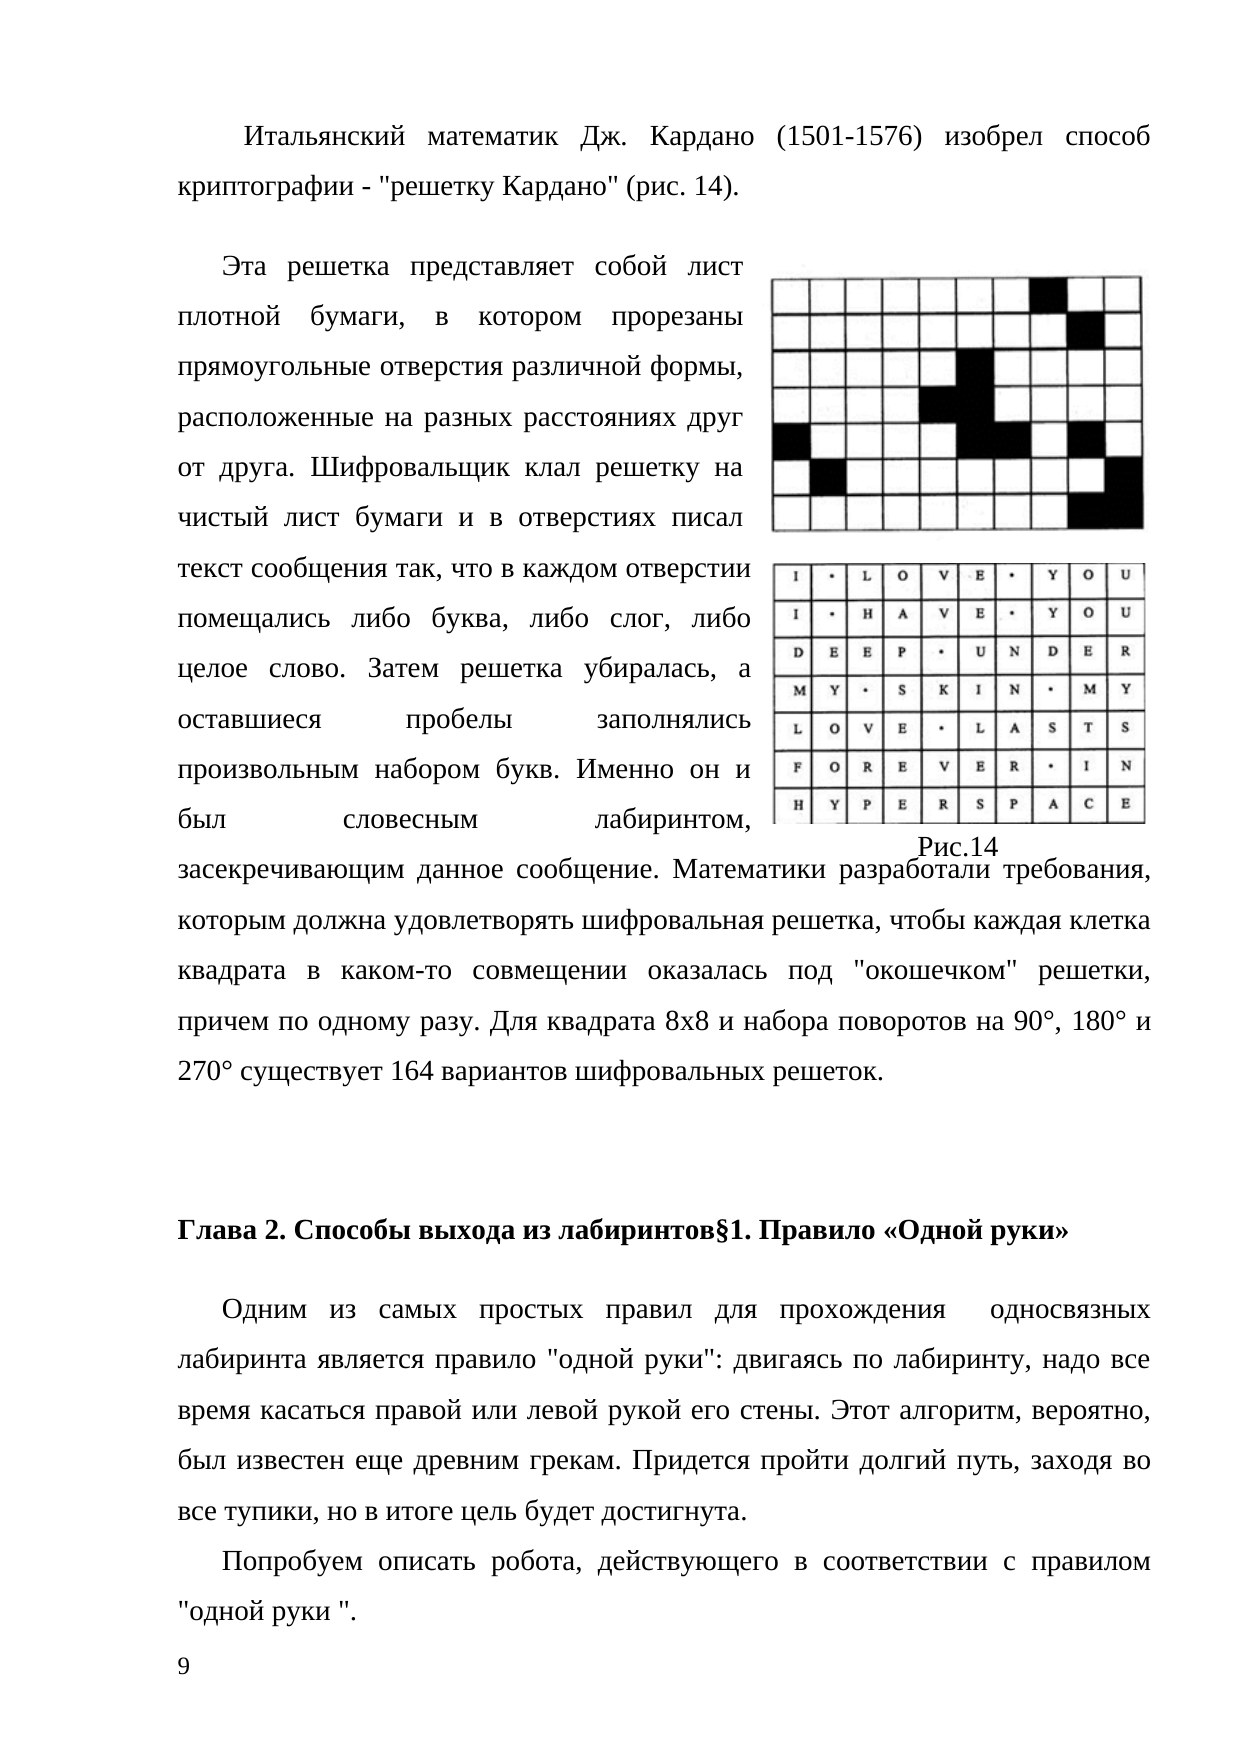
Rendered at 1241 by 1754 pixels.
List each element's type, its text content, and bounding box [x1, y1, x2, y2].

text Одним из самых простых правил для прохождения односвязных лабиринта является правило "одной руки": двигаясь по лабиринту, надо все время касаться правой или левой рукой его стены. Этот алгоритм, вероятно, был известен еще древним грекам. Придется пройти долгий путь, заходя во все тупики, но в итоге цель будет достигнута. [177, 1291, 1152, 1526]
picture [762, 260, 1158, 542]
text Попробуем описать робота, действующего в соответствии с правилом "одной руки ". [177, 1543, 1152, 1627]
text Глава 2. Способы выхода из лабиринтов§1. Правило «Одной руки» [177, 1212, 1152, 1245]
picture [770, 563, 1146, 824]
text Итальянский математик Дж. Кардано (1501-1576) изобрел способ криптографии - "решетку Кардано" (рис. 14). [177, 118, 1152, 202]
